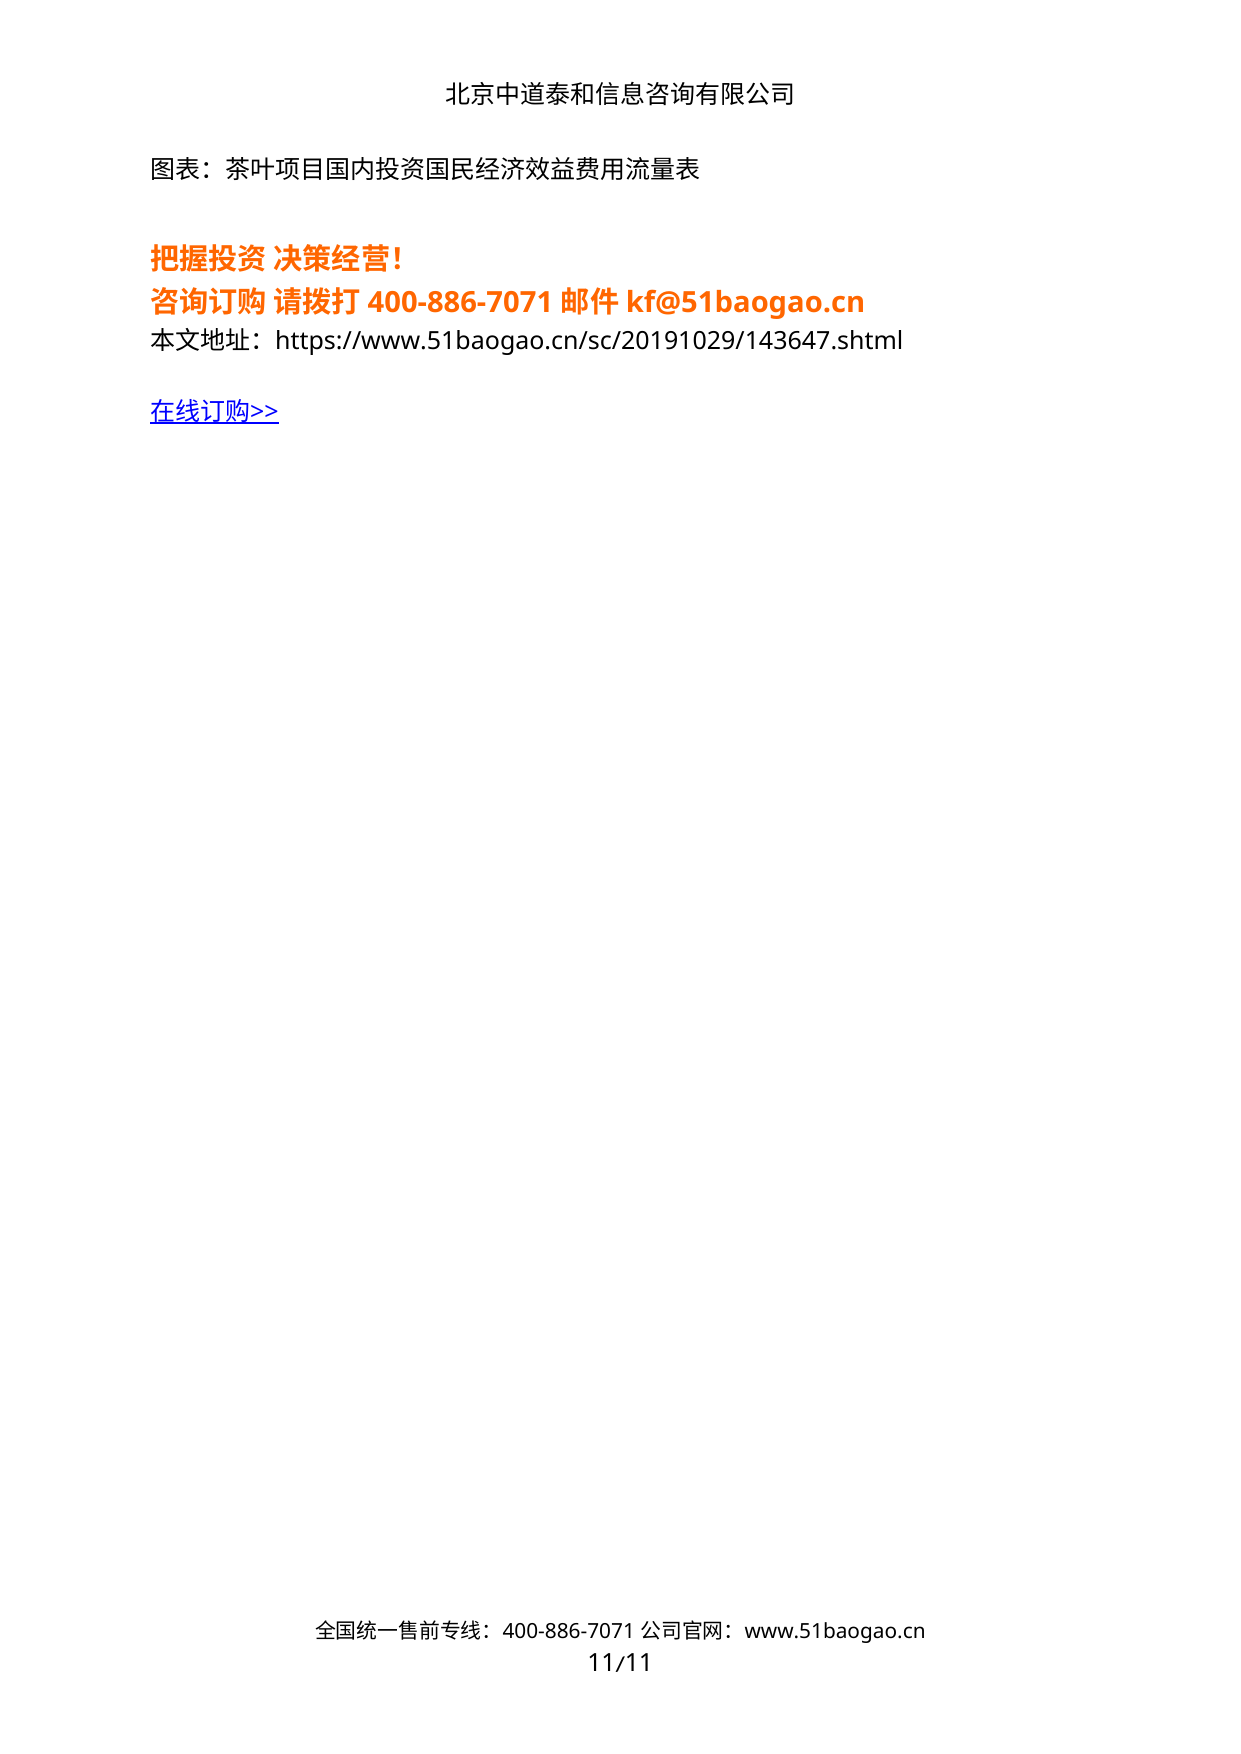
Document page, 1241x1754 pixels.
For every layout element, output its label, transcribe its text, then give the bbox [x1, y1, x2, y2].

text 图表：茶叶项目国内投资国民经济效益费用流量表 [150, 150, 1090, 186]
text 把握投资 决策经营！咨询订购 请拨打 400-886-7071 邮件 kf@51baogao.cn本文地址：https://www.51baogao.cn/sc/20191029/143647.shtml [150, 202, 1090, 357]
text 在线订购>> [150, 357, 1090, 427]
